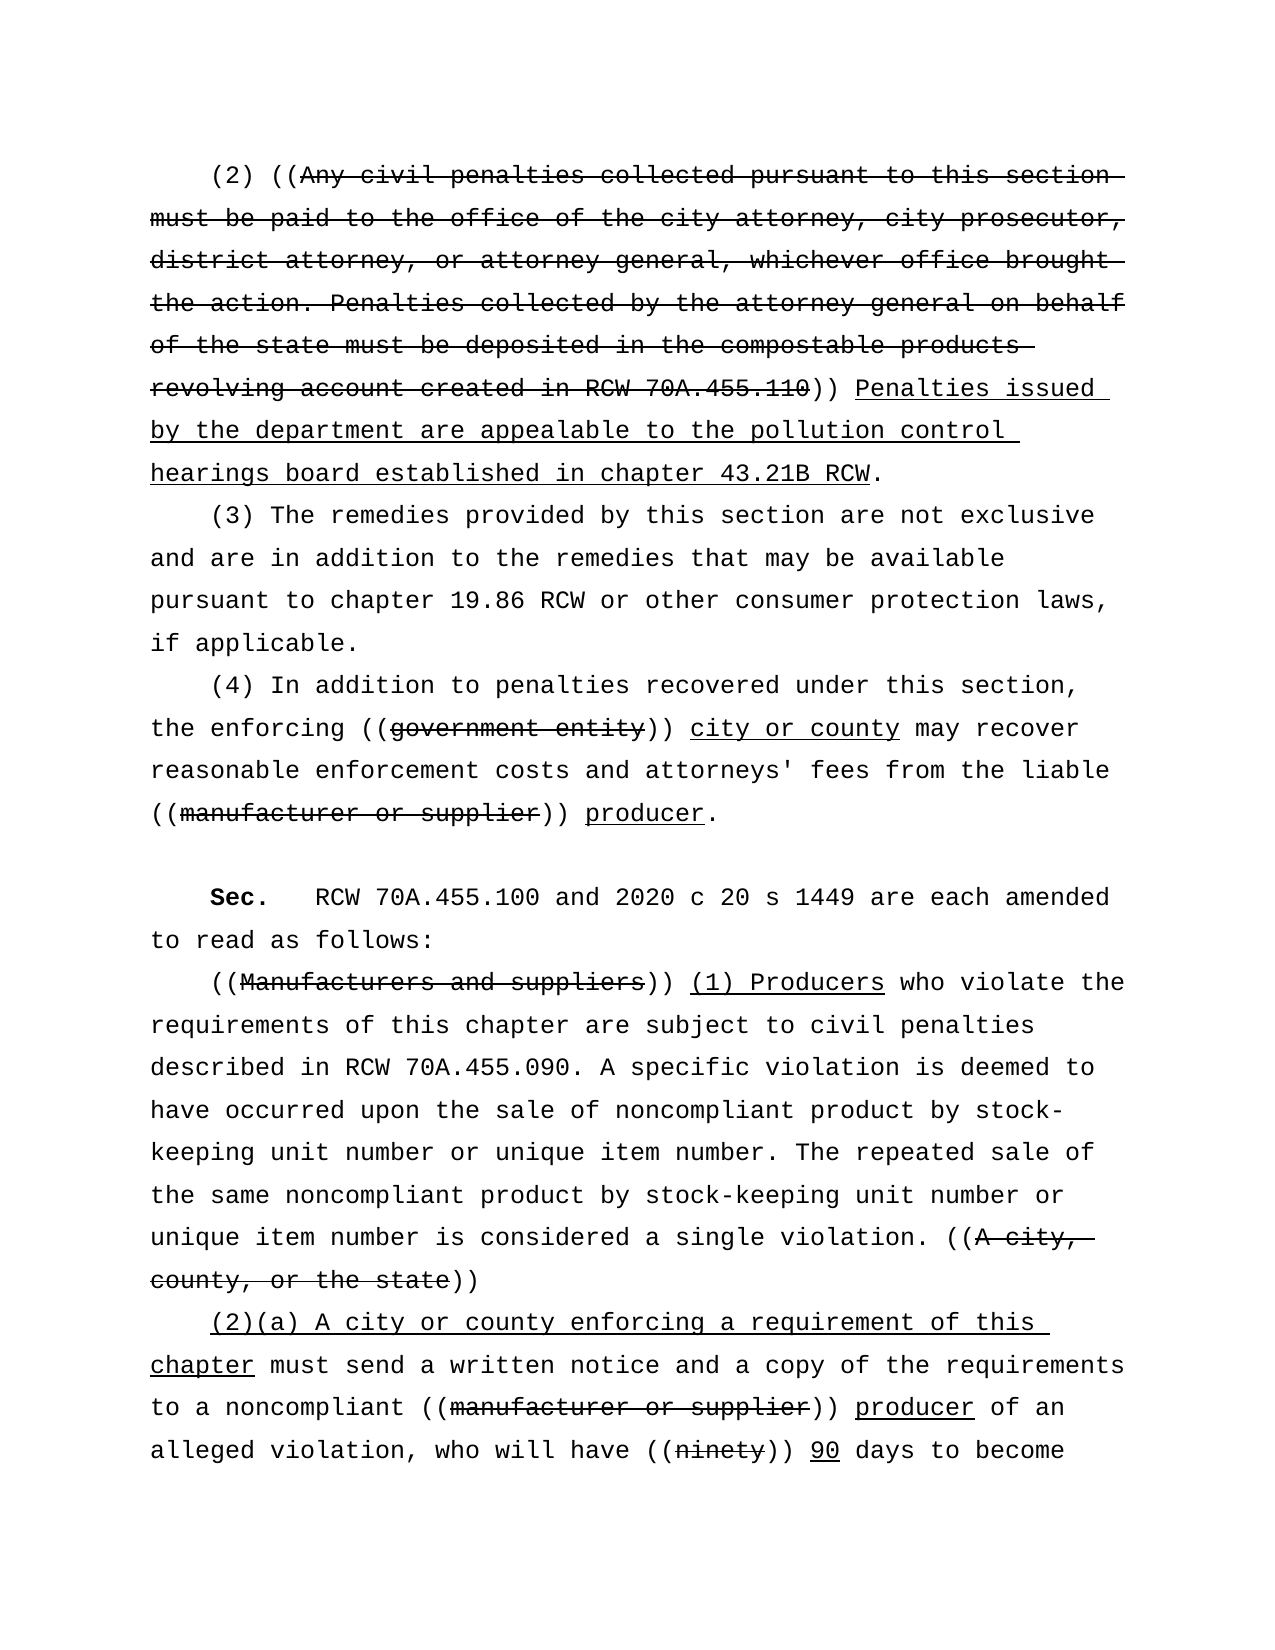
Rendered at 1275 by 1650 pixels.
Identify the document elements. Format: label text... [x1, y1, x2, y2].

text (2) ((Any civil penalties collected pursuant to this section must be paid to the office of the city attorney, city prosecutor, district attorney, or attorney general, whichever office brought the action. Penalties collected by the attorney general on behalf of the state must be deposited in the compostable products revolving account created in RCW 70A.455.110)) Penalties issued by the department are appealable to the pollution control hearings board established in chapter 43.21B RCW. [150, 221, 1125, 261]
text ((Manufacturers and suppliers)) (1) Producers who violate the requirements of this chapter are subject to civil penalties described in RCW 70A.455.090. A specific violation is deemed to have occurred upon the sale of noncompliant product by stock-keeping unit number or unique item number. The repeated sale of the same noncompliant product by stock-keeping unit number or unique item number is considered a single violation. ((A city, county, or the state)) [150, 957, 1125, 1297]
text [150, 1297, 1125, 1467]
text (2) ((Any civil penalties collected pursuant to this section must be paid to the office of the city attorney, city prosecutor, district attorney, or attorney general, whichever office brought the action. Penalties collected by the attorney general on behalf of the state must be deposited in the compostable products revolving account created in RCW 70A.455.110)) Penalties issued by the department are appealable to the pollution control hearings board established in chapter 43.21B RCW. [150, 150, 1125, 219]
text (4) In addition to penalties recovered under this section, the enforcing ((government entity)) city or county may recover reasonable enforcement costs and attorneys' fees from the liable ((manufacturer or supplier)) producer. [150, 660, 1125, 830]
text (3) The remedies provided by this section are not exclusive and are in addition to the remedies that may be available pursuant to chapter 19.86 RCW or other consumer protection laws, if applicable. [150, 490, 1125, 660]
text (2) ((Any civil penalties collected pursuant to this section must be paid to the office of the city attorney, city prosecutor, district attorney, or attorney general, whichever office brought the action. Penalties collected by the attorney general on behalf of the state must be deposited in the compostable products revolving account created in RCW 70A.455.110)) Penalties issued by the department are appealable to the pollution control hearings board established in chapter 43.21B RCW. [150, 263, 1125, 304]
text Sec. RCW 70A.455.100 and 2020 c 20 s 1449 are each amended to read as follows: [150, 872, 1125, 957]
text (2) ((Any civil penalties collected pursuant to this section must be paid to the office of the city attorney, city prosecutor, district attorney, or attorney general, whichever office brought the action. Penalties collected by the attorney general on behalf of the state must be deposited in the compostable products revolving account created in RCW 70A.455.110)) Penalties issued by the department are appealable to the pollution control hearings board established in chapter 43.21B RCW. [150, 306, 1125, 490]
